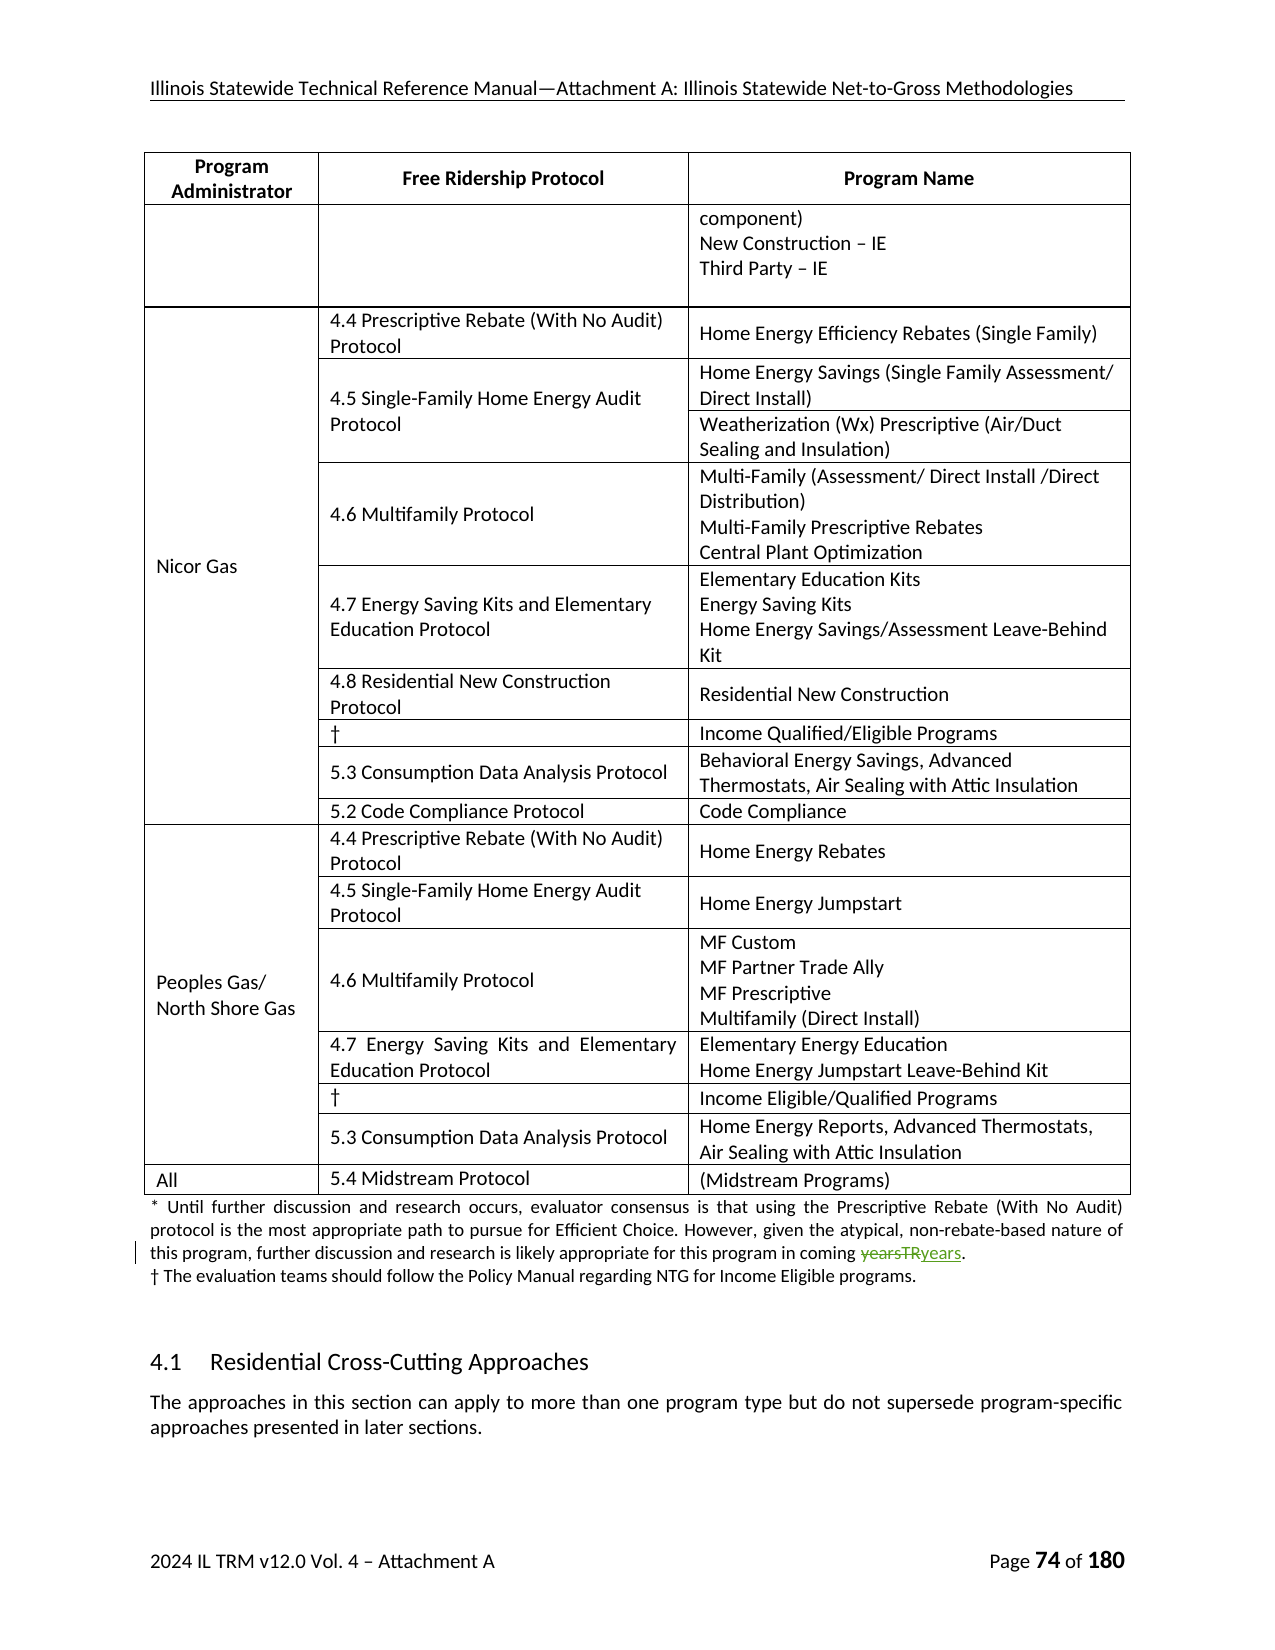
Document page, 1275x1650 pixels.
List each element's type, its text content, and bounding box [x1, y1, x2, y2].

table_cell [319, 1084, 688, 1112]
table_cell Home Energy Savings (Single Family Assessment/ Direct Install) [689, 359, 1130, 410]
table_cell Income Qualified/Eligible Programs [689, 720, 1130, 746]
table_cell Home Energy Jumpstart [689, 877, 1130, 928]
table_cell Code Compliance [689, 799, 1130, 824]
table_header Free Ridership Protocol [319, 153, 688, 204]
table_cell MF Custom MF Partner Trade Ally MF Prescriptive Multifamily (Direct Install) [689, 929, 1130, 1031]
table_cell 4.5 Single-Family Home Energy Audit Protocol [319, 877, 688, 928]
table_cell Residential New Construction [689, 669, 1130, 719]
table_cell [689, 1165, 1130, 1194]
text † The evaluation teams should follow the Policy Manual regarding NTG for Income Eligible programs. [150, 1264, 1125, 1287]
table_cell 5.3 Consumption Data Analysis Protocol [319, 747, 688, 798]
table_cell Behavioral Energy Savings, Advanced Thermostats, Air Sealing with Attic Insulation [689, 747, 1130, 798]
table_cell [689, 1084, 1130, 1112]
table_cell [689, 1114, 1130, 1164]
table_header Program Name [689, 153, 1130, 204]
table_cell Nicor Gas [145, 308, 318, 824]
table_cell 4.6 Multifamily Protocol [319, 929, 688, 1031]
table_header Program Administrator [145, 153, 318, 204]
text The approaches in this section can apply to more than one program type but do not supersede program-specific approaches presented in later sections. [150, 1389, 1125, 1440]
table_cell Home Energy Rebates [689, 825, 1130, 876]
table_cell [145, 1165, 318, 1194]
table_cell Elementary Education Kits Energy Saving Kits Home Energy Savings/Assessment Leave-Behind Kit [689, 566, 1130, 667]
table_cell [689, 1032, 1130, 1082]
table_cell 4.7 Energy Saving Kits and Elementary Education Protocol [319, 566, 688, 667]
table_cell Home Energy Efficiency Rebates (Single Family) [689, 308, 1130, 358]
table_cell 4.8 Residential New Construction Protocol [319, 669, 688, 719]
table_cell 4.4 Prescriptive Rebate (With No Audit) Protocol [319, 308, 688, 358]
table_cell 5.2 Code Compliance Protocol [319, 799, 688, 824]
table_cell Peoples Gas/ North Shore Gas [145, 825, 318, 1164]
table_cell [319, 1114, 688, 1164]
table_cell 4.6 Multifamily Protocol [319, 463, 688, 565]
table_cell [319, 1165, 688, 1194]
table_cell [145, 205, 318, 306]
list Residential Cross-Cutting Approaches [150, 1346, 1125, 1376]
table_cell † [319, 205, 688, 306]
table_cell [689, 205, 1130, 306]
table_cell 4.4 Prescriptive Rebate (With No Audit) Protocol [319, 825, 688, 876]
text * Until further discussion and research occurs, evaluator consensus is that using the Prescriptive Rebate (With No Audit) protocol is the most appropriate path to pursue for Efficient Choice. However, given the atypical, non-rebate-based nature of this program, further discussion and research is likely appropriate for this program in coming . [150, 1195, 1125, 1264]
table_cell 4.5 Single-Family Home Energy Audit Protocol [319, 359, 688, 462]
table_cell Multi-Family (Assessment/ Direct Install /Direct Distribution) Multi-Family Prescriptive Rebates Central Plant Optimization [689, 463, 1130, 565]
table_cell 4.7 Energy Saving Kits and Elementary Education Protocol [319, 1032, 688, 1082]
table_cell Weatherization (Wx) Prescriptive (Air/Duct Sealing and Insulation) [689, 411, 1130, 462]
table_cell † [319, 720, 688, 746]
